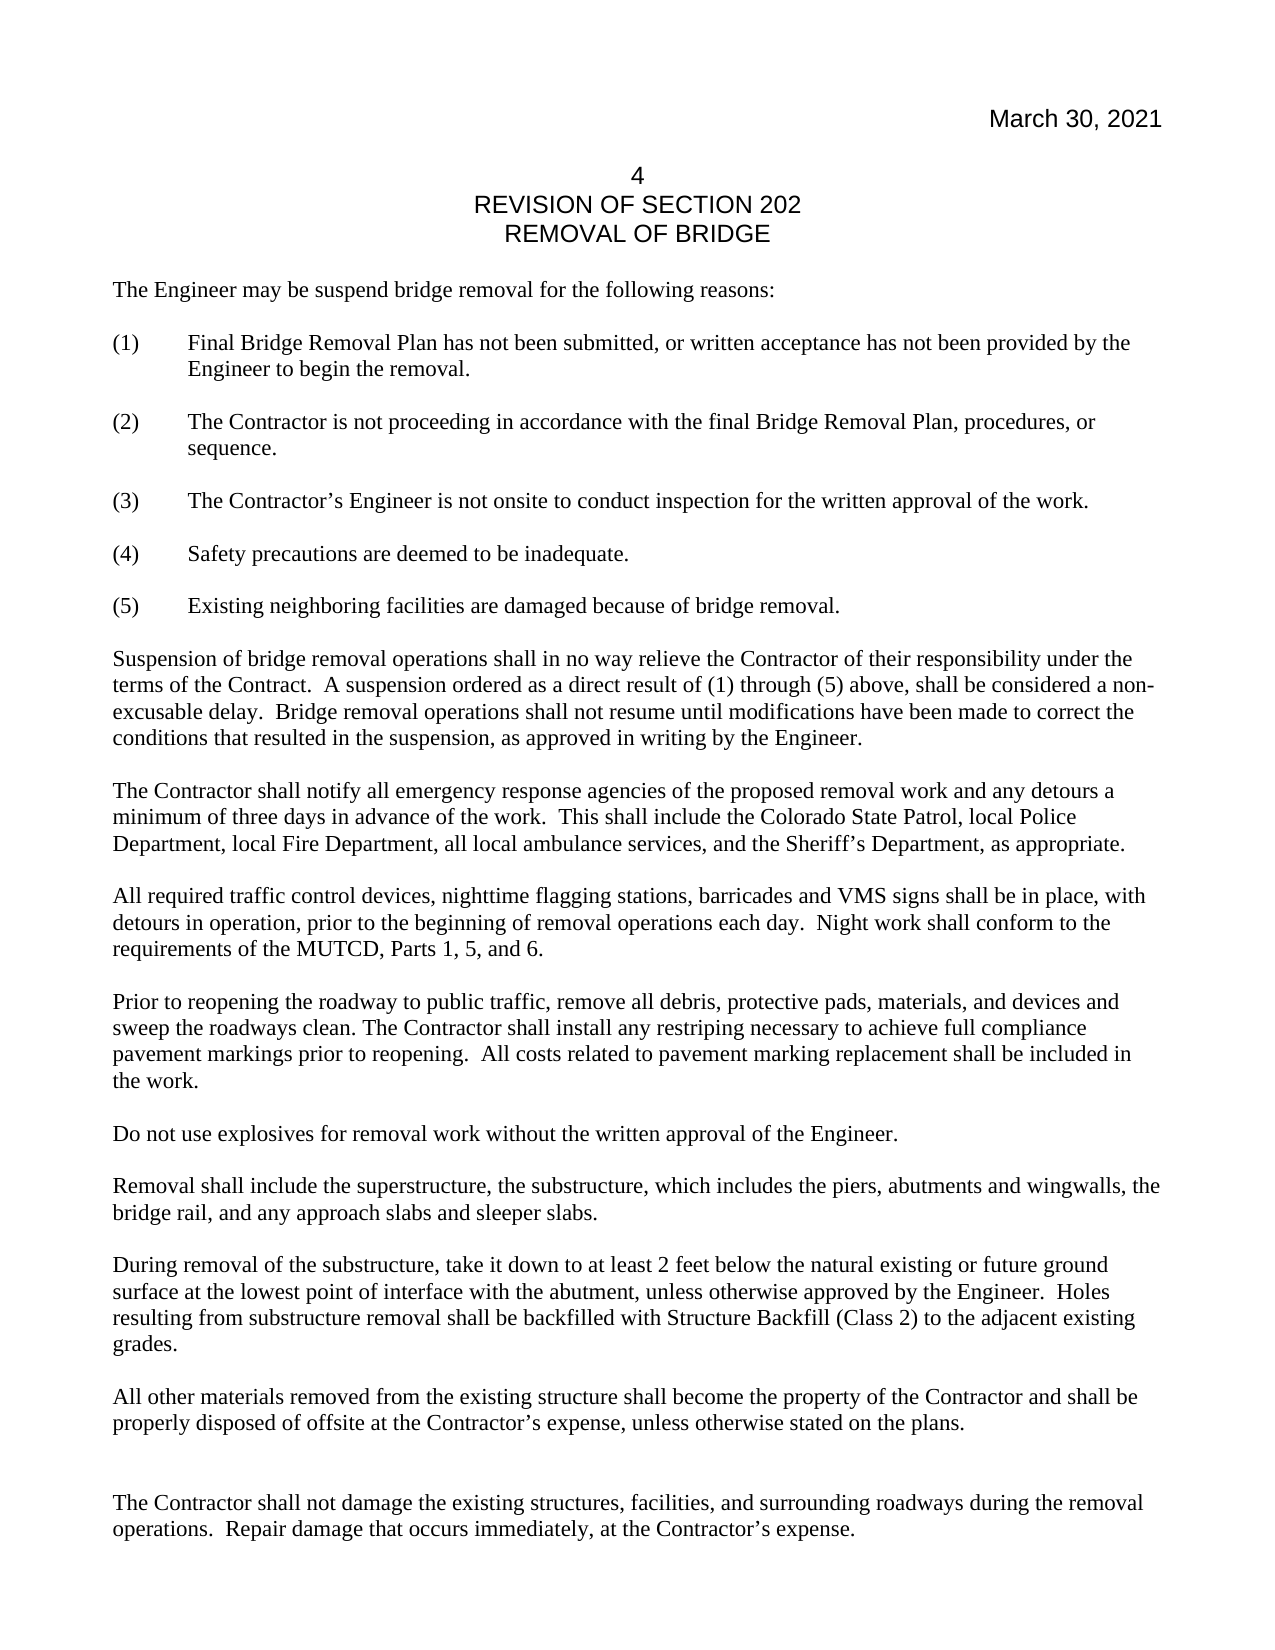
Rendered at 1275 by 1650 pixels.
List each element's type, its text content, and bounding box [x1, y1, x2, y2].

text Suspension of bridge removal operations shall in no way relieve the Contractor of their responsibility under the terms of the Contract. A suspension ordered as a direct result of (1) through (5) above, shall be considered a non-excusable delay. Bridge removal operations shall not resume until modifications have been made to correct the conditions that resulted in the suspension, as approved in writing by the Engineer. [112, 645, 1162, 751]
text During removal of the substructure, take it down to at least 2 feet below the natural existing or future ground surface at the lowest point of interface with the abutment, unless otherwise approved by the Engineer. Holes resulting from substructure removal shall be backfilled with Structure Backfill (Class 2) to the adjacent existing grades. [112, 1251, 1162, 1357]
text All other materials removed from the existing structure shall become the property of the Contractor and shall be properly disposed of offsite at the Contractor’s expense, unless otherwise stated on the plans. [112, 1383, 1162, 1436]
text Do not use explosives for removal work without the written approval of the Engineer. [112, 1119, 1162, 1146]
list Final Bridge Removal Plan has not been submitted, or written acceptance has not been provided by the Engineer to begin the removal. [112, 329, 1162, 382]
list The Contractor’s Engineer is not onsite to conduct inspection for the written approval of the work. [112, 487, 1162, 513]
list Existing neighboring facilities are damaged because of bridge removal. [112, 592, 1162, 619]
text The Contractor shall not damage the existing structures, facilities, and surrounding roadways during the removal operations. Repair damage that occurs immediately, at the Contractor’s expense. [112, 1488, 1162, 1541]
list Safety precautions are deemed to be inadequate. [112, 540, 1162, 566]
list The Contractor is not proceeding in accordance with the final Bridge Removal Plan, procedures, or sequence. [112, 408, 1162, 461]
text The Contractor shall notify all emergency response agencies of the proposed removal work and any detours a minimum of three days in advance of the work. This shall include the Colorado State Patrol, local Police Department, local Fire Department, all local ambulance services, and the Sheriff’s Department, as appropriate. [112, 777, 1162, 856]
text Prior to reopening the roadway to public traffic, remove all debris, protective pads, materials, and devices and sweep the roadways clean. The Contractor shall install any restriping necessary to achieve full compliance pavement markings prior to reopening. All costs related to pavement marking replacement shall be included in the work. [112, 988, 1162, 1093]
text All required traffic control devices, nighttime flagging stations, barricades and VMS signs shall be in place, with detours in operation, prior to the beginning of removal operations each day. Night work shall conform to the requirements of the MUTCD, Parts 1, 5, and 6. [112, 882, 1162, 961]
text The Engineer may be suspend bridge removal for the following reasons: [112, 276, 1162, 303]
text Removal shall include the superstructure, the substructure, which includes the piers, abutments and wingwalls, the bridge rail, and any approach slabs and sleeper slabs. [112, 1172, 1162, 1225]
